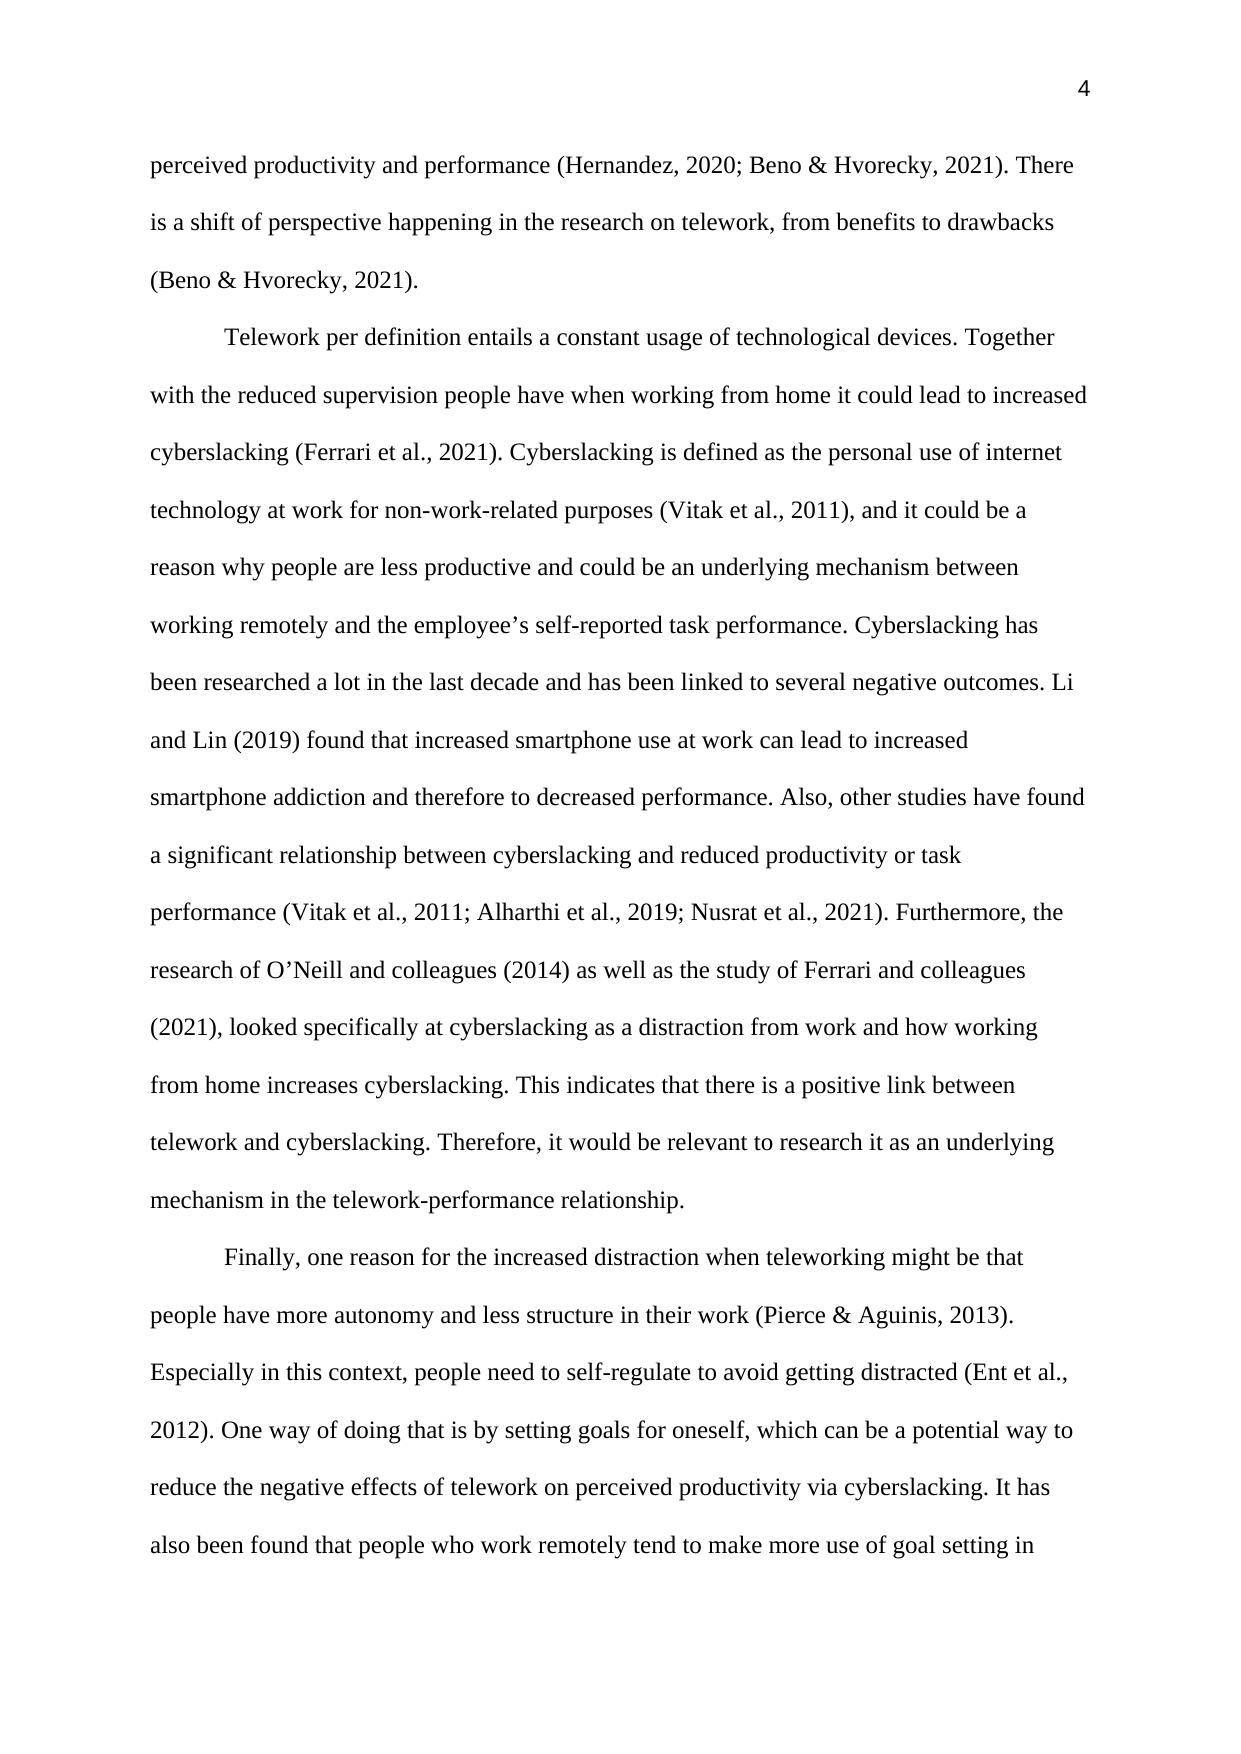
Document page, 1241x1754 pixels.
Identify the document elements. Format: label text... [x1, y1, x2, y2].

text Telework per definition entails a constant usage of technological devices. Together with the reduced supervision people have when working from home it could lead to increased cyberslacking (Ferrari et al., 2021). Cyberslacking is defined as the personal use of internet technology at work for non-work-related purposes (Vitak et al., 2011), and it could be a reason why people are less productive and could be an underlying mechanism between working remotely and the employee’s self-reported task performance. Cyberslacking has been researched a lot in the last decade and has been linked to several negative outcomes. Li and Lin (2019) found that increased smartphone use at work can lead to increased smartphone addiction and therefore to decreased performance. Also, other studies have found a significant relationship between cyberslacking and reduced productivity or task performance (Vitak et al., 2011; Alharthi et al., 2019; Nusrat et al., 2021). Furthermore, the research of O’Neill and colleagues (2014) as well as the study of Ferrari and colleagues (2021), looked specifically at cyberslacking as a distraction from work and how working from home increases cyberslacking. This indicates that there is a positive link between telework and cyberslacking. Therefore, it would be relevant to research it as an underlying mechanism in the telework-performance relationship. [150, 322, 1090, 1214]
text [150, 150, 1090, 294]
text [150, 1242, 1090, 1559]
